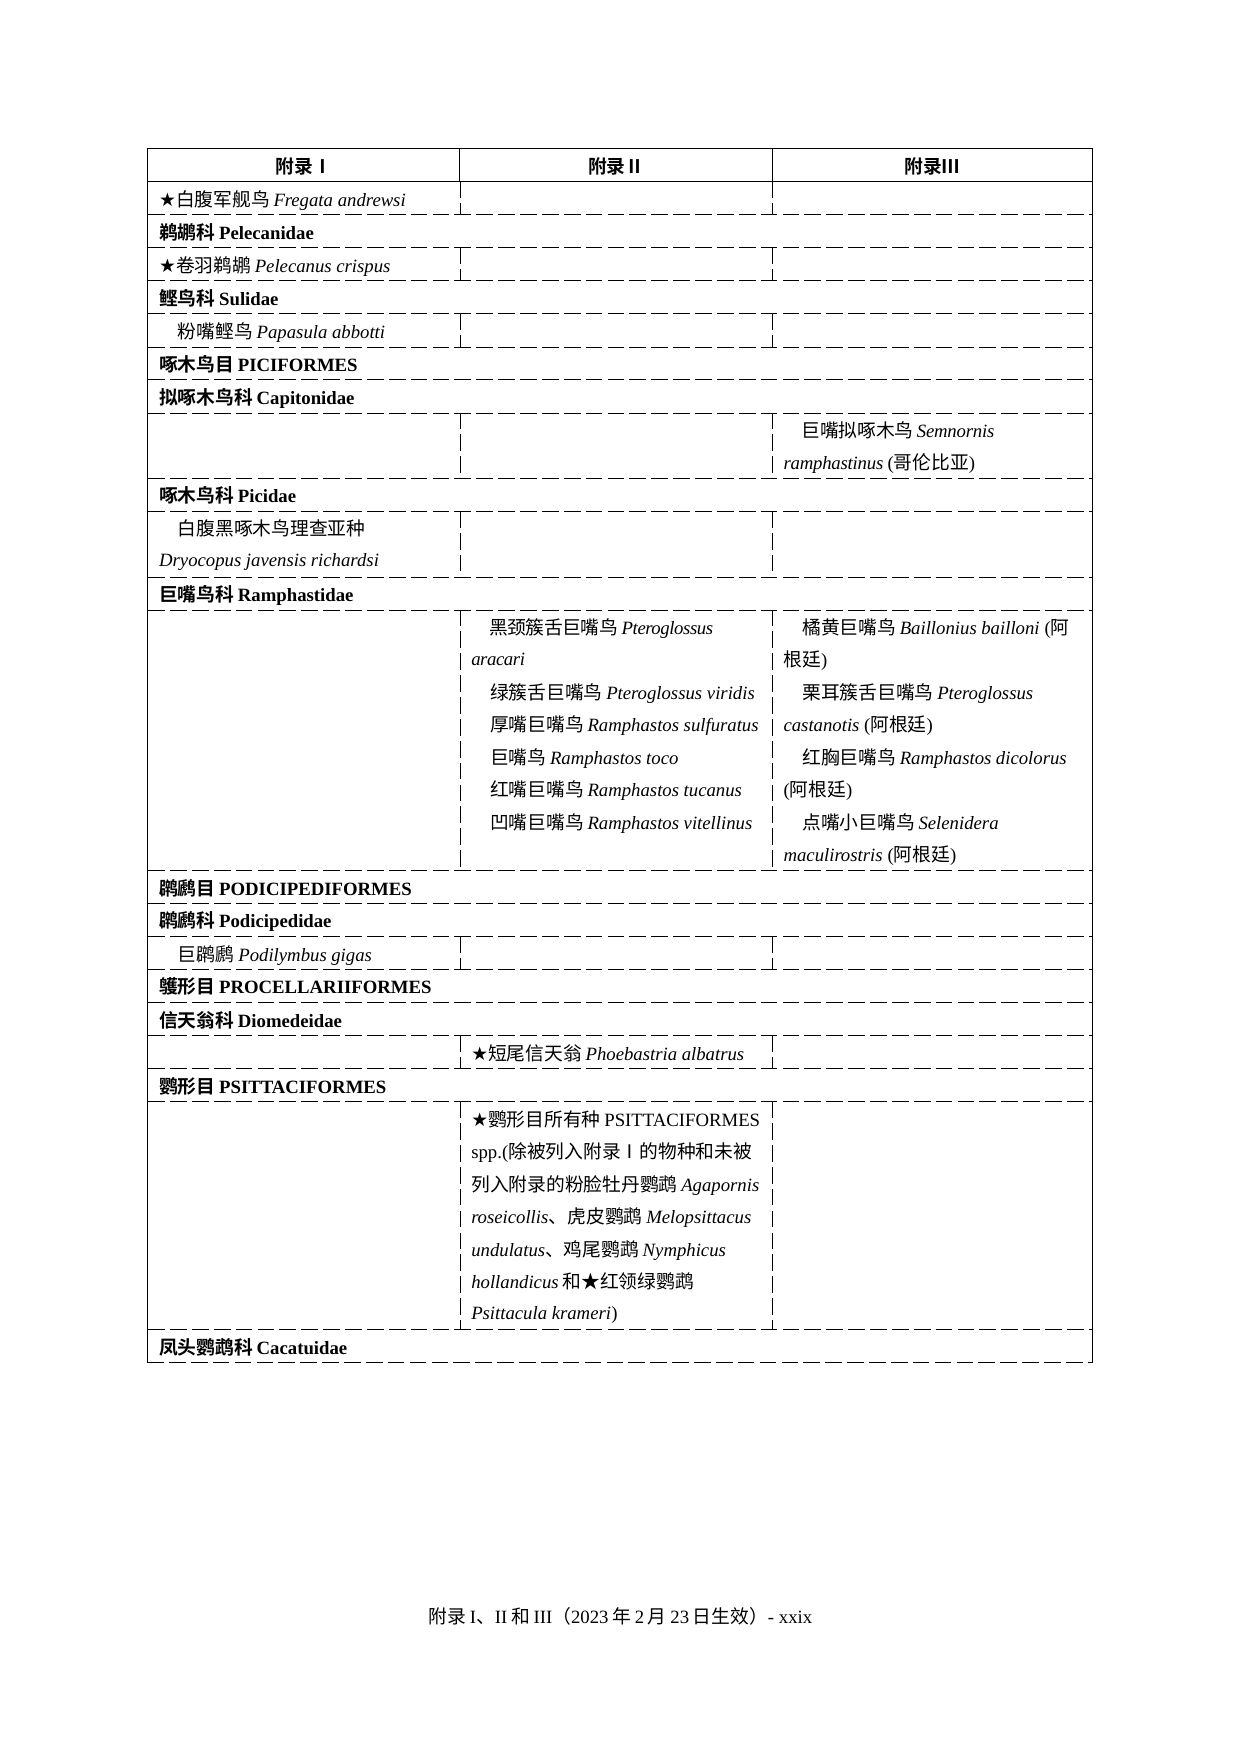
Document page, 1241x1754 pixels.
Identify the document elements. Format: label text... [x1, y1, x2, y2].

table_cell [460, 182, 772, 214]
table_header 附录Ⅰ [148, 149, 459, 181]
table_cell [772, 1035, 1092, 1068]
table_cell 䴙䴘科Podicipedidae [148, 903, 1092, 936]
table_cell 凤头鹦鹉科Cacatuidae [148, 1329, 1092, 1362]
table_cell [772, 511, 1092, 576]
table_cell [148, 413, 460, 478]
table_cell [460, 247, 772, 280]
table_cell 橘黄巨嘴鸟Baillonius bailloni (阿根廷) 栗耳簇舌巨嘴鸟Pteroglossus castanotis (阿根廷) 红胸巨嘴鸟Ramphastos dicolorus (阿根廷) 点嘴小巨嘴鸟Selenidera maculirostris (阿根廷) [772, 610, 1092, 870]
table_cell [772, 936, 1092, 969]
table_cell 巨䴙䴘 Podilymbus gigas [148, 936, 460, 969]
table_cell 鹈鹕科Pelecanidae [148, 214, 1092, 247]
table_cell 信天翁科Diomedeidae [148, 1002, 1092, 1035]
table_cell 白腹黑啄木鸟理查亚种 Dryocopus javensis richardsi [148, 511, 460, 576]
table_cell [460, 511, 772, 576]
table_cell [148, 610, 460, 870]
table_cell [148, 1035, 460, 1068]
table_cell ★卷羽鹈鹕Pelecanus crispus [148, 247, 460, 280]
table_cell 巨嘴拟啄木鸟Semnornis ramphastinus (哥伦比亚) [772, 413, 1092, 478]
table_header 附录Ⅱ [460, 149, 772, 181]
table_cell 䴙䴘目PODICIPEDIFORMES [148, 870, 1092, 903]
table_cell [148, 1101, 460, 1329]
table_cell ★白腹军舰鸟Fregata andrewsi [148, 182, 460, 214]
table_cell 黑颈簇舌巨嘴鸟Pteroglossus aracari 绿簇舌巨嘴鸟Pteroglossus viridis 厚嘴巨嘴鸟Ramphastos sulfuratus 巨嘴鸟Ramphastos toco 红嘴巨嘴鸟Ramphastos tucanus 凹嘴巨嘴鸟Ramphastos vitellinus [460, 610, 772, 870]
table_cell [772, 1101, 1092, 1329]
table_cell 鹱形目PROCELLARIIFORMES [148, 969, 1092, 1002]
table_cell 拟啄木鸟科Capitonidae [148, 379, 1092, 412]
table_cell 啄木鸟科Picidae [148, 478, 1092, 511]
table_cell [460, 313, 772, 346]
table_cell ★短尾信天翁Phoebastria albatrus [460, 1035, 772, 1068]
table_cell ★鹦形目所有种PSITTACIFORMES spp.(除被列入附录Ⅰ的物种和未被列入附录的粉脸牡丹鹦鹉Agapornis roseicollis、虎皮鹦鹉Melopsittacus undulatus、鸡尾鹦鹉Nymphicus hollandicus和★红领绿鹦鹉Psittacula krameri) [460, 1101, 772, 1329]
table_cell [772, 182, 1092, 214]
table_cell [772, 247, 1092, 280]
table_cell 啄木鸟目PICIFORMES [148, 346, 1092, 379]
table_cell 鲣鸟科Sulidae [148, 280, 1092, 313]
table_cell [772, 313, 1092, 346]
table_cell 粉嘴鲣鸟Papasula abbotti [148, 313, 460, 346]
table_cell [460, 413, 772, 478]
table_cell 巨嘴鸟科Ramphastidae [148, 576, 1092, 609]
table_cell [460, 936, 772, 969]
table_header 附录Ⅲ [773, 149, 1092, 181]
table_cell 鹦形目PSITTACIFORMES [148, 1068, 1092, 1101]
